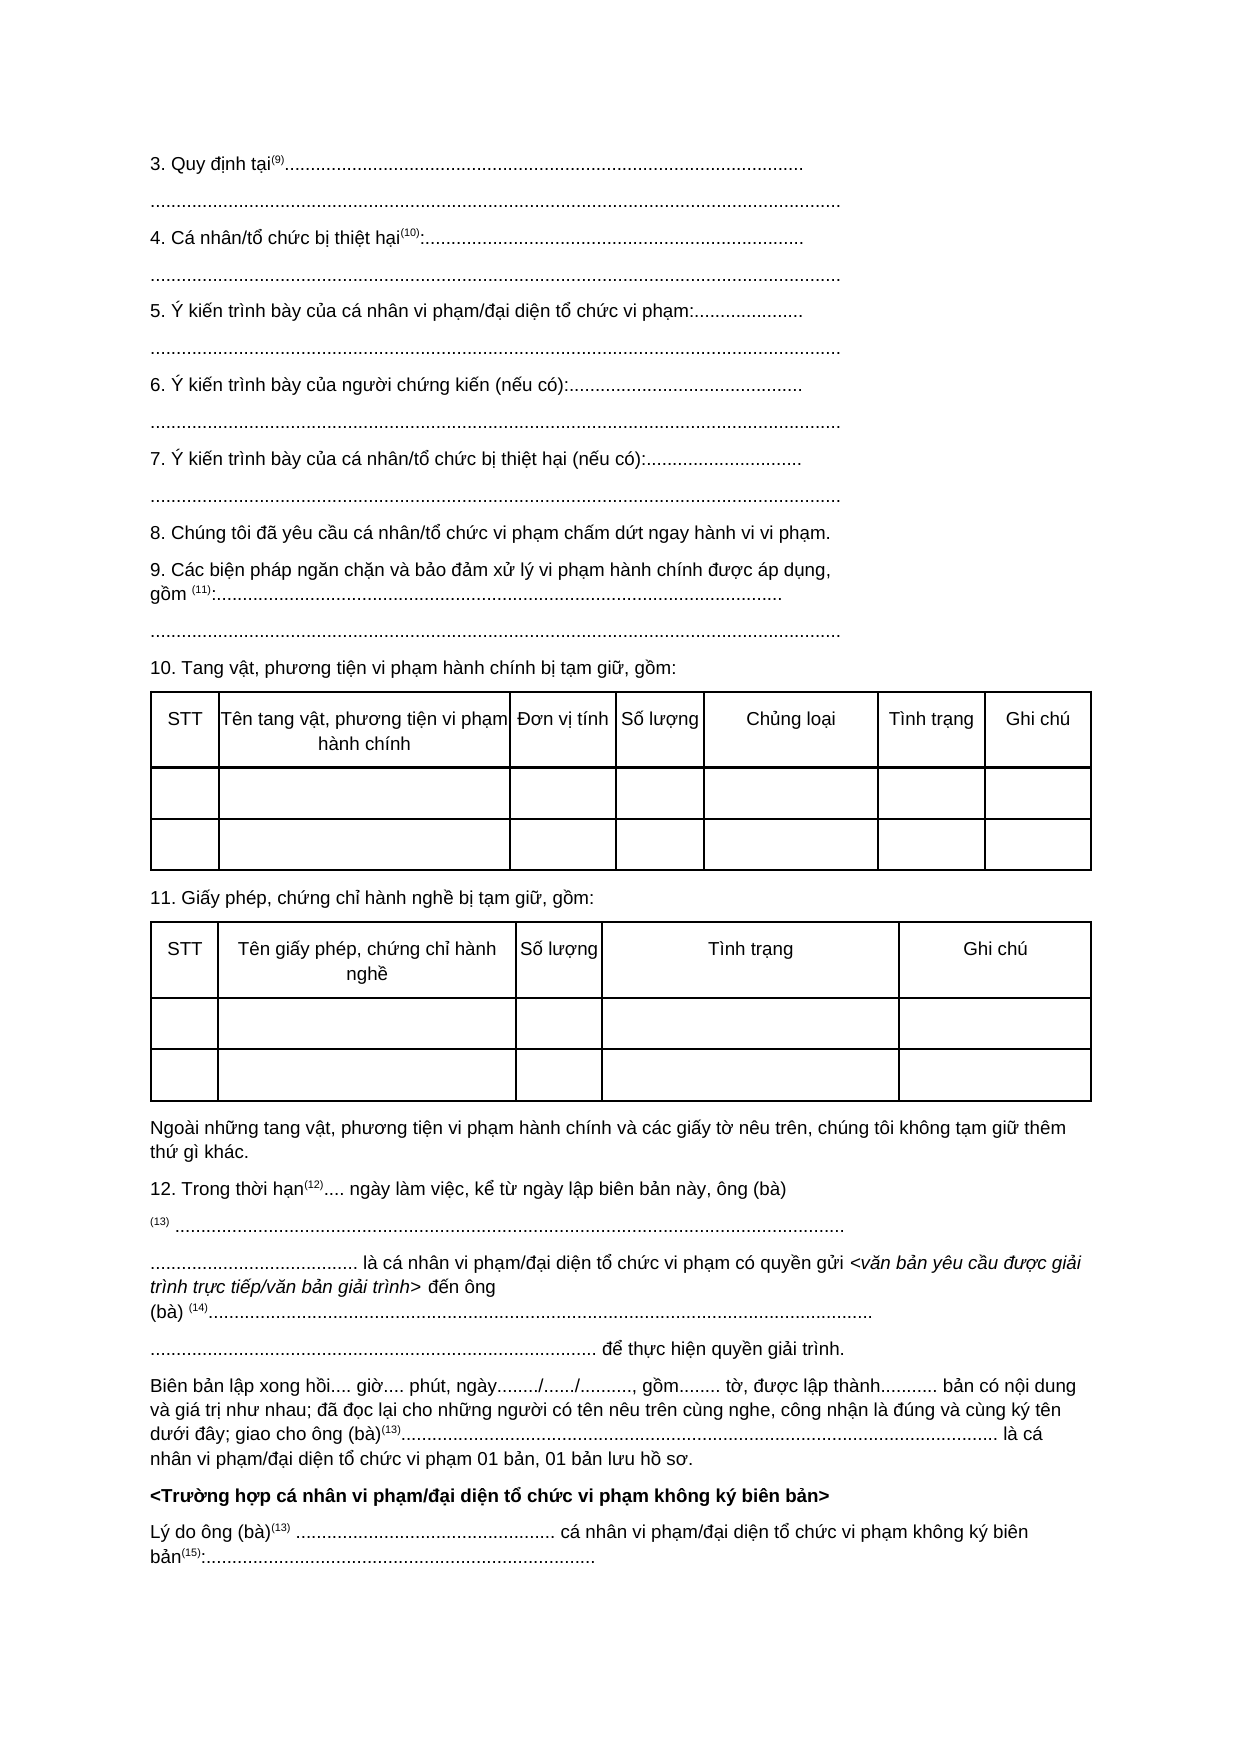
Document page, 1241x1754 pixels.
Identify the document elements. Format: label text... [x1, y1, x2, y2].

text 10. Tang vật, phương tiện vi phạm hành chính bị tạm giữ, gồm: [150, 654, 1090, 678]
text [150, 187, 1090, 211]
table_header Tình trạng [879, 693, 984, 766]
table_cell [219, 1050, 515, 1099]
table_header Tên giấy phép, chứng chỉ hành nghề [219, 923, 515, 997]
table_cell [511, 769, 615, 818]
table_header Số lượng [517, 923, 601, 997]
text ..................................................................................................................................... [150, 261, 1090, 285]
table_cell [986, 820, 1090, 869]
table_cell [219, 999, 515, 1048]
table_cell [617, 769, 703, 818]
table_cell [705, 820, 877, 869]
table_cell [517, 1050, 601, 1099]
table_cell [900, 1050, 1090, 1099]
table_header Ghi chú [900, 923, 1090, 997]
text 11. Giấy phép, chứng chỉ hành nghề bị tạm giữ, gồm: [150, 884, 1090, 908]
text 9. Các biện pháp ngăn chặn và bảo đảm xử lý vi phạm hành chính được áp dụng, gồm (11):............................................................................................................. [150, 556, 1090, 604]
table_cell [879, 820, 984, 869]
text ..................................................................................................................................... [150, 408, 1090, 432]
table_header Tên tang vật, phương tiện vi phạm hành chính [220, 693, 509, 766]
table_cell [511, 820, 615, 869]
table_cell [617, 820, 703, 869]
text 3. Quy định tại(9).................................................................................................... [150, 150, 1090, 174]
text Biên bản lập xong hồi.... giờ.... phút, ngày......../....../.........., gồm........ tờ, được lập thành........... bản có nội dung và giá trị như nhau; đã đọc lại cho những người có tên nêu trên cùng nghe, công nhận là đúng và cùng ký tên dưới đây; giao cho ông (bà)(13)................................................................................................................... là cá nhân vi phạm/đại diện tổ chức vi phạm 01 bản, 01 bản lưu hồ sơ. [150, 1372, 1090, 1469]
table_header Đơn vị tính [511, 693, 615, 766]
text Lý do ông (bà)(13) .................................................. cá nhân vi phạm/đại diện tổ chức vi phạm không ký biên bản(15):........................................................................... [150, 1518, 1090, 1567]
table_header STT [152, 923, 217, 997]
text <Trường hợp cá nhân vi phạm/đại diện tổ chức vi phạm không ký biên bản> [150, 1482, 1090, 1506]
table_cell [220, 769, 509, 818]
text Ngoài những tang vật, phương tiện vi phạm hành chính và các giấy tờ nêu trên, chúng tôi không tạm giữ thêm thứ gì khác. [150, 1114, 1090, 1163]
table_cell [152, 999, 217, 1048]
table_header Tình trạng [603, 923, 898, 997]
text (13) ................................................................................................................................. [150, 1212, 1090, 1237]
table_cell [152, 820, 218, 869]
text 12. Trong thời hạn(12).... ngày làm việc, kể từ ngày lập biên bản này, ông (bà) [150, 1175, 1090, 1200]
text ........................................ là cá nhân vi phạm/đại diện tổ chức vi phạm có quyền gửi <văn bản yêu cầu được giải trình trực tiếp/văn bản giải trình> đến ông (bà) (14)................................................................................................................................ [150, 1249, 1090, 1322]
text 4. Cá nhân/tổ chức bị thiệt hại(10):......................................................................... [150, 224, 1090, 248]
table_cell [517, 999, 601, 1048]
text 5. Ý kiến trình bày của cá nhân vi phạm/đại diện tổ chức vi phạm:..................... [150, 297, 1090, 322]
table_cell [603, 999, 898, 1048]
table_header STT [152, 693, 218, 766]
text ..................................................................................................................................... [150, 617, 1090, 641]
text 8. Chúng tôi đã yêu cầu cá nhân/tổ chức vi phạm chấm dứt ngay hành vi vi phạm. [150, 519, 1090, 543]
text ...................................................................................... để thực hiện quyền giải trình. [150, 1335, 1090, 1359]
text ..................................................................................................................................... [150, 334, 1090, 359]
table_cell [220, 820, 509, 869]
table_cell [603, 1050, 898, 1099]
table_header Số lượng [617, 693, 703, 766]
text ..................................................................................................................................... [150, 482, 1090, 506]
table_cell [705, 769, 877, 818]
table_cell [986, 769, 1090, 818]
table_cell [879, 769, 984, 818]
table_cell [152, 1050, 217, 1099]
table_cell [900, 999, 1090, 1048]
text 7. Ý kiến trình bày của cá nhân/tổ chức bị thiệt hại (nếu có):.............................. [150, 445, 1090, 469]
table_cell [152, 769, 218, 818]
table_header Chủng loại [705, 693, 877, 766]
table_header Ghi chú [986, 693, 1090, 766]
text 6. Ý kiến trình bày của người chứng kiến (nếu có):............................................. [150, 371, 1090, 396]
